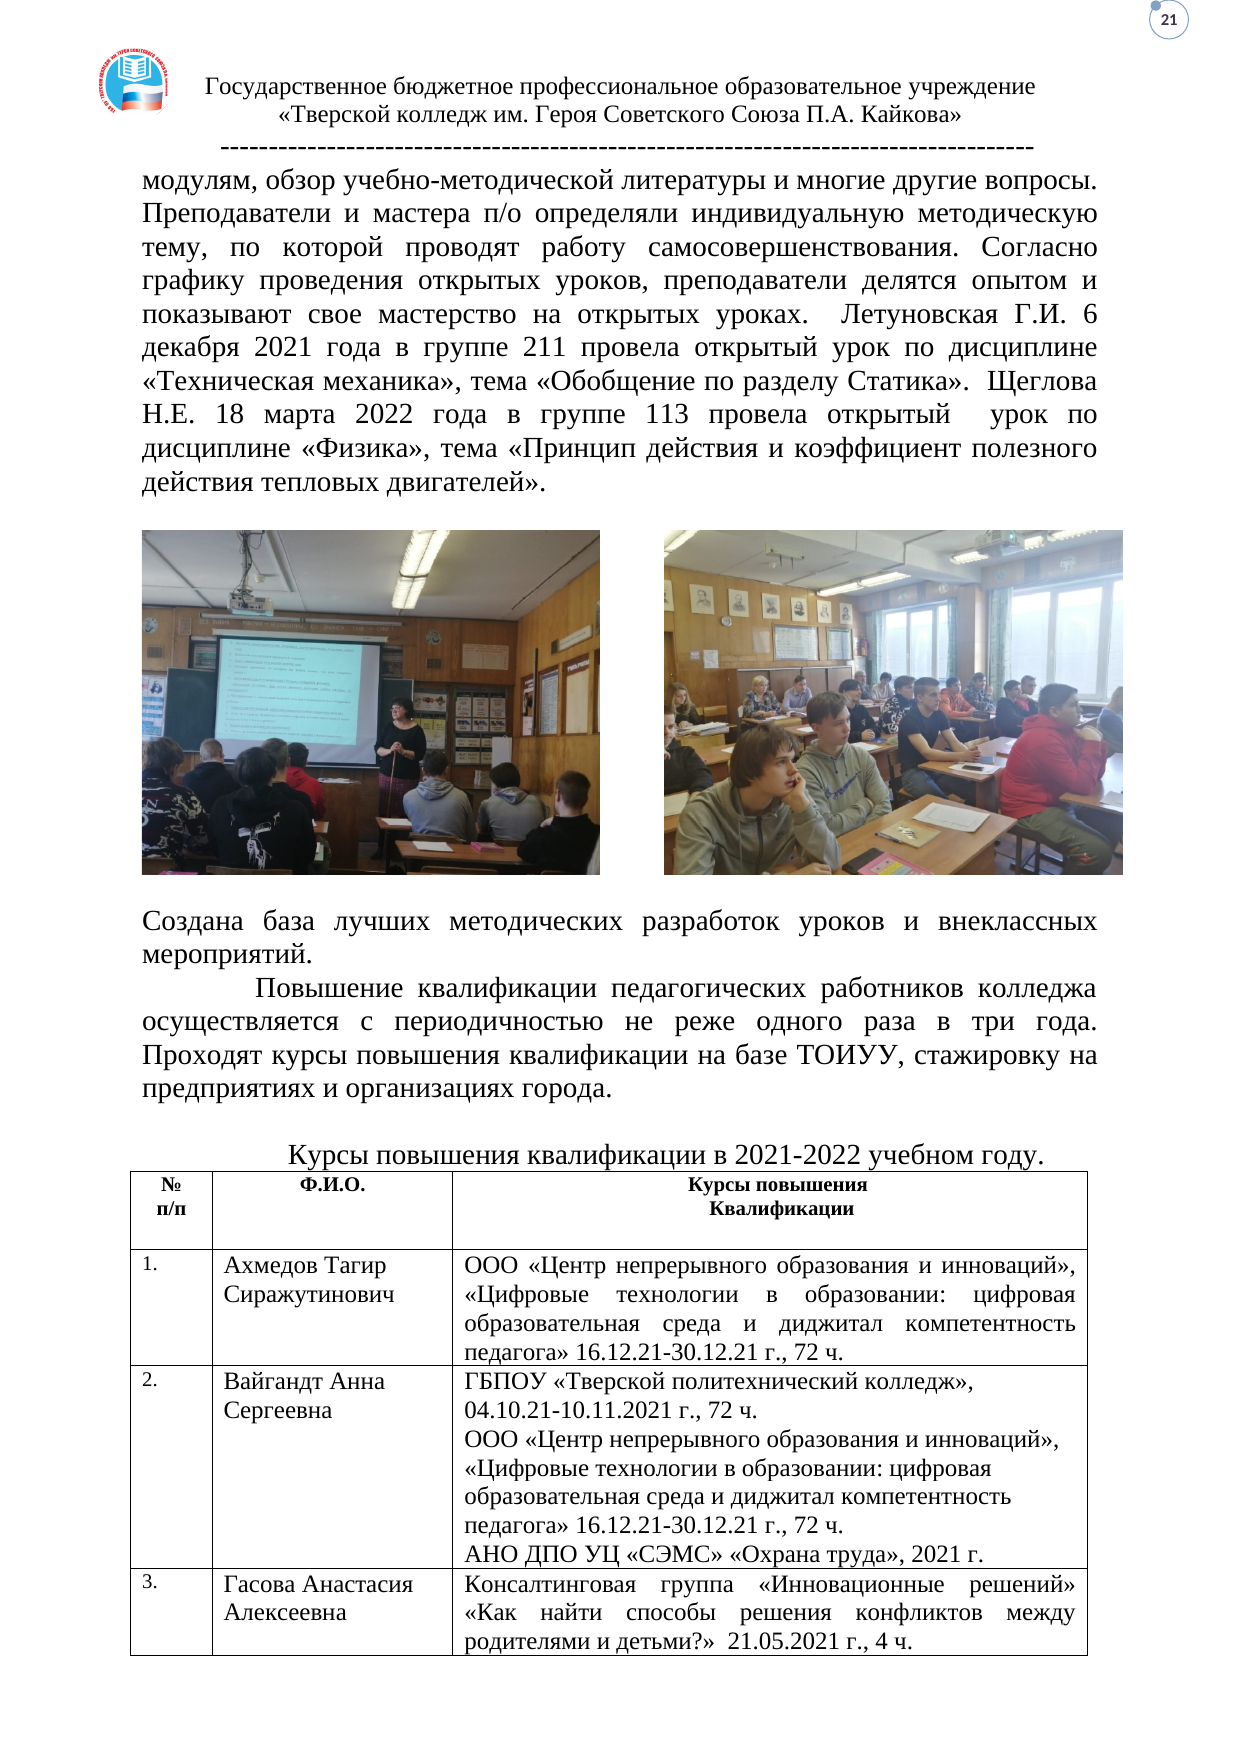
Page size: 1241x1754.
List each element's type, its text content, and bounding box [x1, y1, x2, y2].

table_cell ГБПОУ «Тверской политехнический колледж», 04.10.21-10.11.2021 г., 72 ч. ООО «Центр непрерывного образования и инноваций», «Цифровые технологии в образовании: цифровая образовательная среда и диджитал компетентность педагога» 16.12.21-30.12.21 г., 72 ч. АНО ДПО УЦ «СЭМС» «Охрана труда», 2021 г. [453, 1366, 1087, 1568]
text Повышение квалификации педагогических работников колледжа осуществляется с периодичностью не реже одного раза в три года. Проходят курсы повышения квалификации на базе ТОИУУ, стажировку на предприятиях и организациях города. [142, 970, 1098, 1104]
table_header № п/п [131, 1172, 212, 1249]
table_cell [131, 1250, 212, 1365]
table_cell [131, 1569, 212, 1655]
table_cell [131, 1366, 212, 1568]
text Создана база лучших методических разработок уроков и внеклассных мероприятий. [142, 903, 1098, 970]
table_header Ф.И.О. [213, 1172, 452, 1249]
picture [664, 530, 1123, 875]
table_cell ООО «Центр непрерывного образования и инноваций», «Цифровые технологии в образовании: цифровая образовательная среда и диджитал компетентность педагога» 16.12.21-30.12.21 г., 72 ч. [453, 1250, 1087, 1365]
table_header Курсы повышения Квалификации [453, 1172, 1087, 1249]
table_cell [213, 1569, 452, 1655]
table_cell Ахмедов Тагир Сиражутинович [213, 1250, 452, 1365]
text Курсы повышения квалификации в 2021-2022 учебном году. [142, 1137, 1098, 1171]
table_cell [453, 1569, 1087, 1655]
table_cell Вайгандт Анна Сергеевна [213, 1366, 452, 1568]
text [142, 162, 1098, 497]
picture [98, 48, 168, 115]
picture [141, 530, 600, 875]
